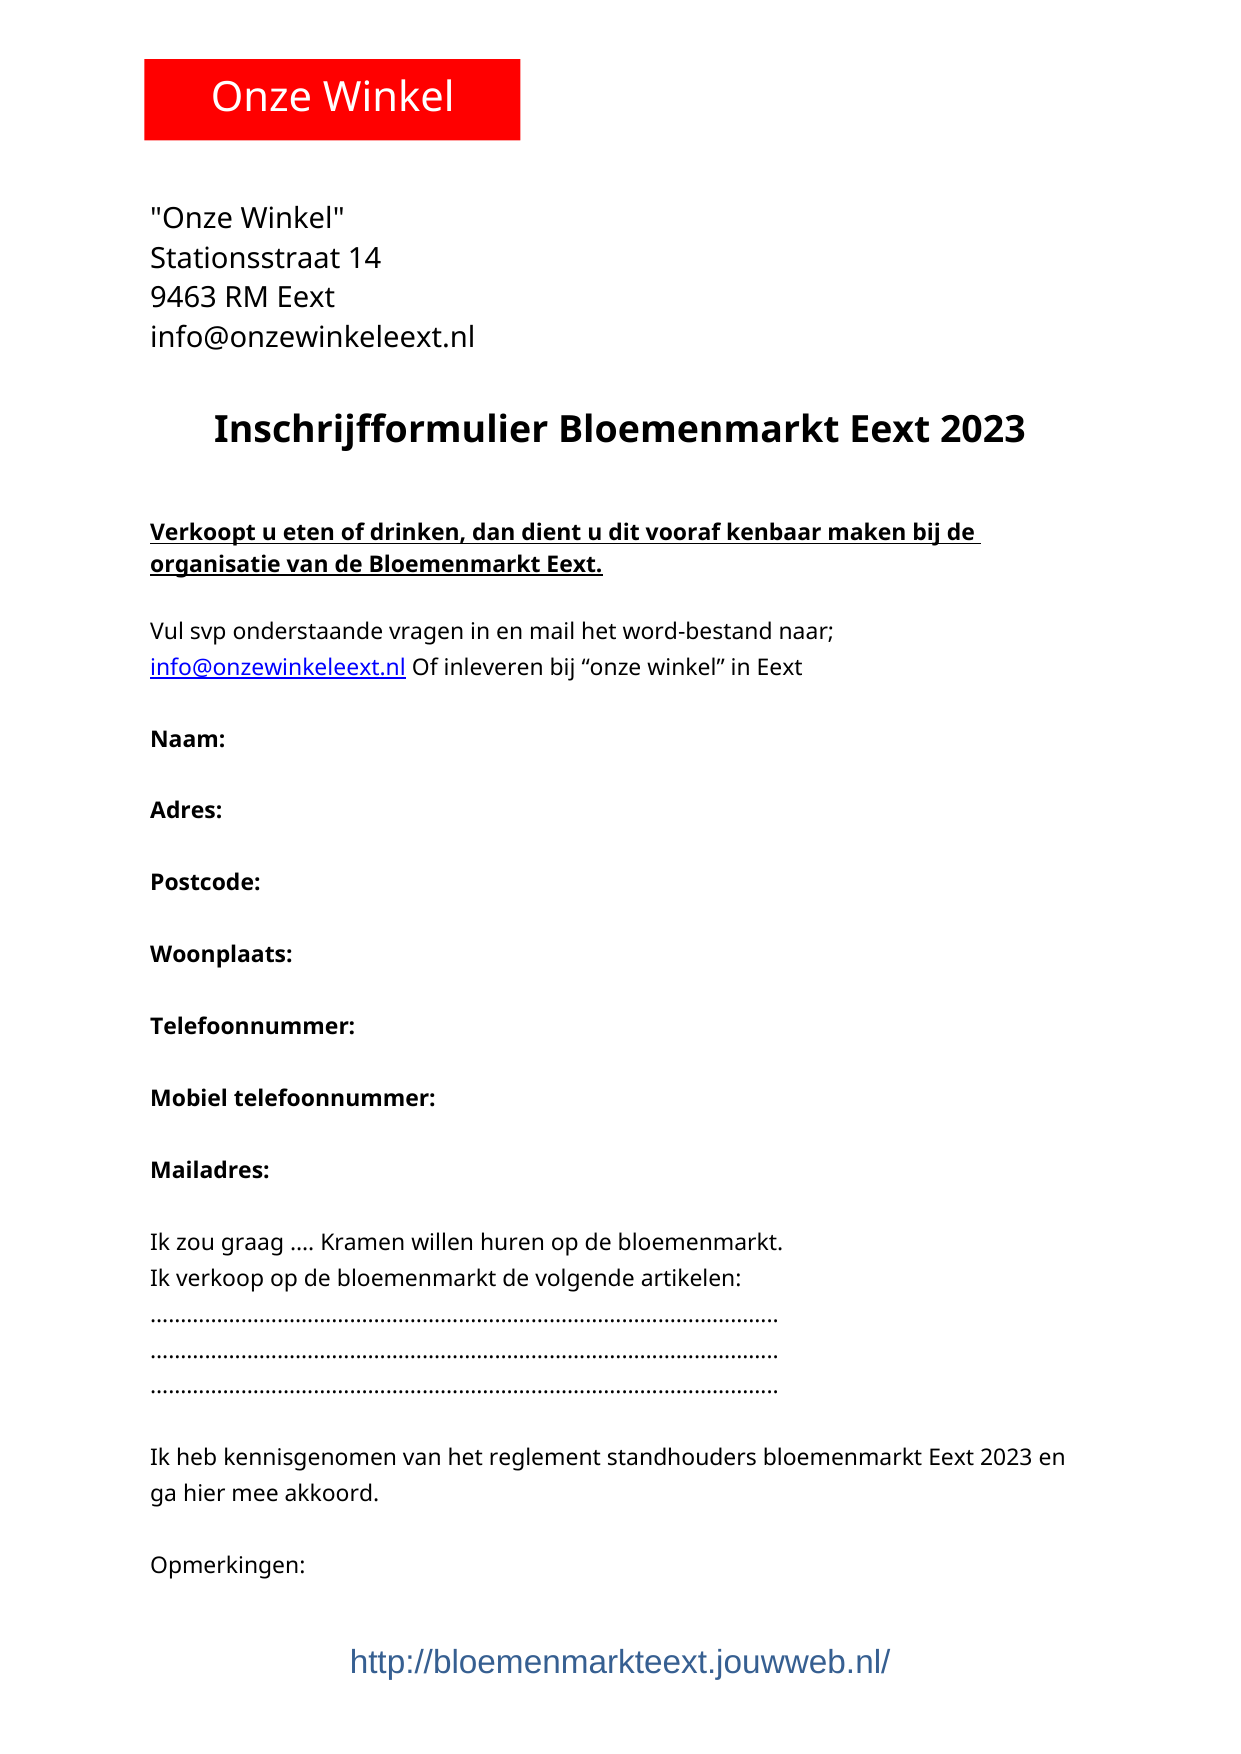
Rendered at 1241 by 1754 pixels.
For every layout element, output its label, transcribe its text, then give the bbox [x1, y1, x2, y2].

text Ik heb kennisgenomen van het reglement standhouders bloemenmarkt Eext 2023 en ga hier mee akkoord. [150, 1441, 1090, 1508]
text Mobiel telefoonnummer: [150, 1082, 1090, 1113]
text Naam: [150, 723, 1090, 754]
text Telefoonnummer: [150, 1010, 1090, 1041]
text info@onzewinkeleext.nl [150, 316, 1090, 356]
text Postcode: [150, 866, 1090, 898]
text Verkoopt u eten of drinken, dan dient u dit vooraf kenbaar maken bij de organisatie van de Bloemenmarkt Eext. [150, 516, 1090, 579]
text ………………………………………………………………………………………….. [150, 1298, 1090, 1329]
text "Onze Winkel" [150, 197, 1090, 237]
text Stationsstraat 14 9463 RM Eext-261 346 [150, 237, 1090, 316]
text Opmerkingen: [150, 1549, 1090, 1580]
text Woonplaats: [150, 938, 1090, 969]
text ………………………………………………………………………………………….. [150, 1369, 1090, 1401]
text Inschrijfformulier Bloemenmarkt Eext 2023 [150, 403, 1090, 454]
text Ik verkoop op de bloemenmarkt de volgende artikelen: [150, 1262, 1090, 1293]
text Vul svp onderstaande vragen in en mail het word-bestand naar; info@onzewinkeleext.nl Of inleveren bij “onze winkel” in Eext [150, 615, 1090, 682]
text Ik zou graag …. Kramen willen huren op de bloemenmarkt. [150, 1226, 1090, 1257]
text ………………………………………………………………………………………….. [150, 1333, 1090, 1365]
text Adres: [150, 794, 1090, 826]
text Mailadres: [150, 1154, 1090, 1185]
